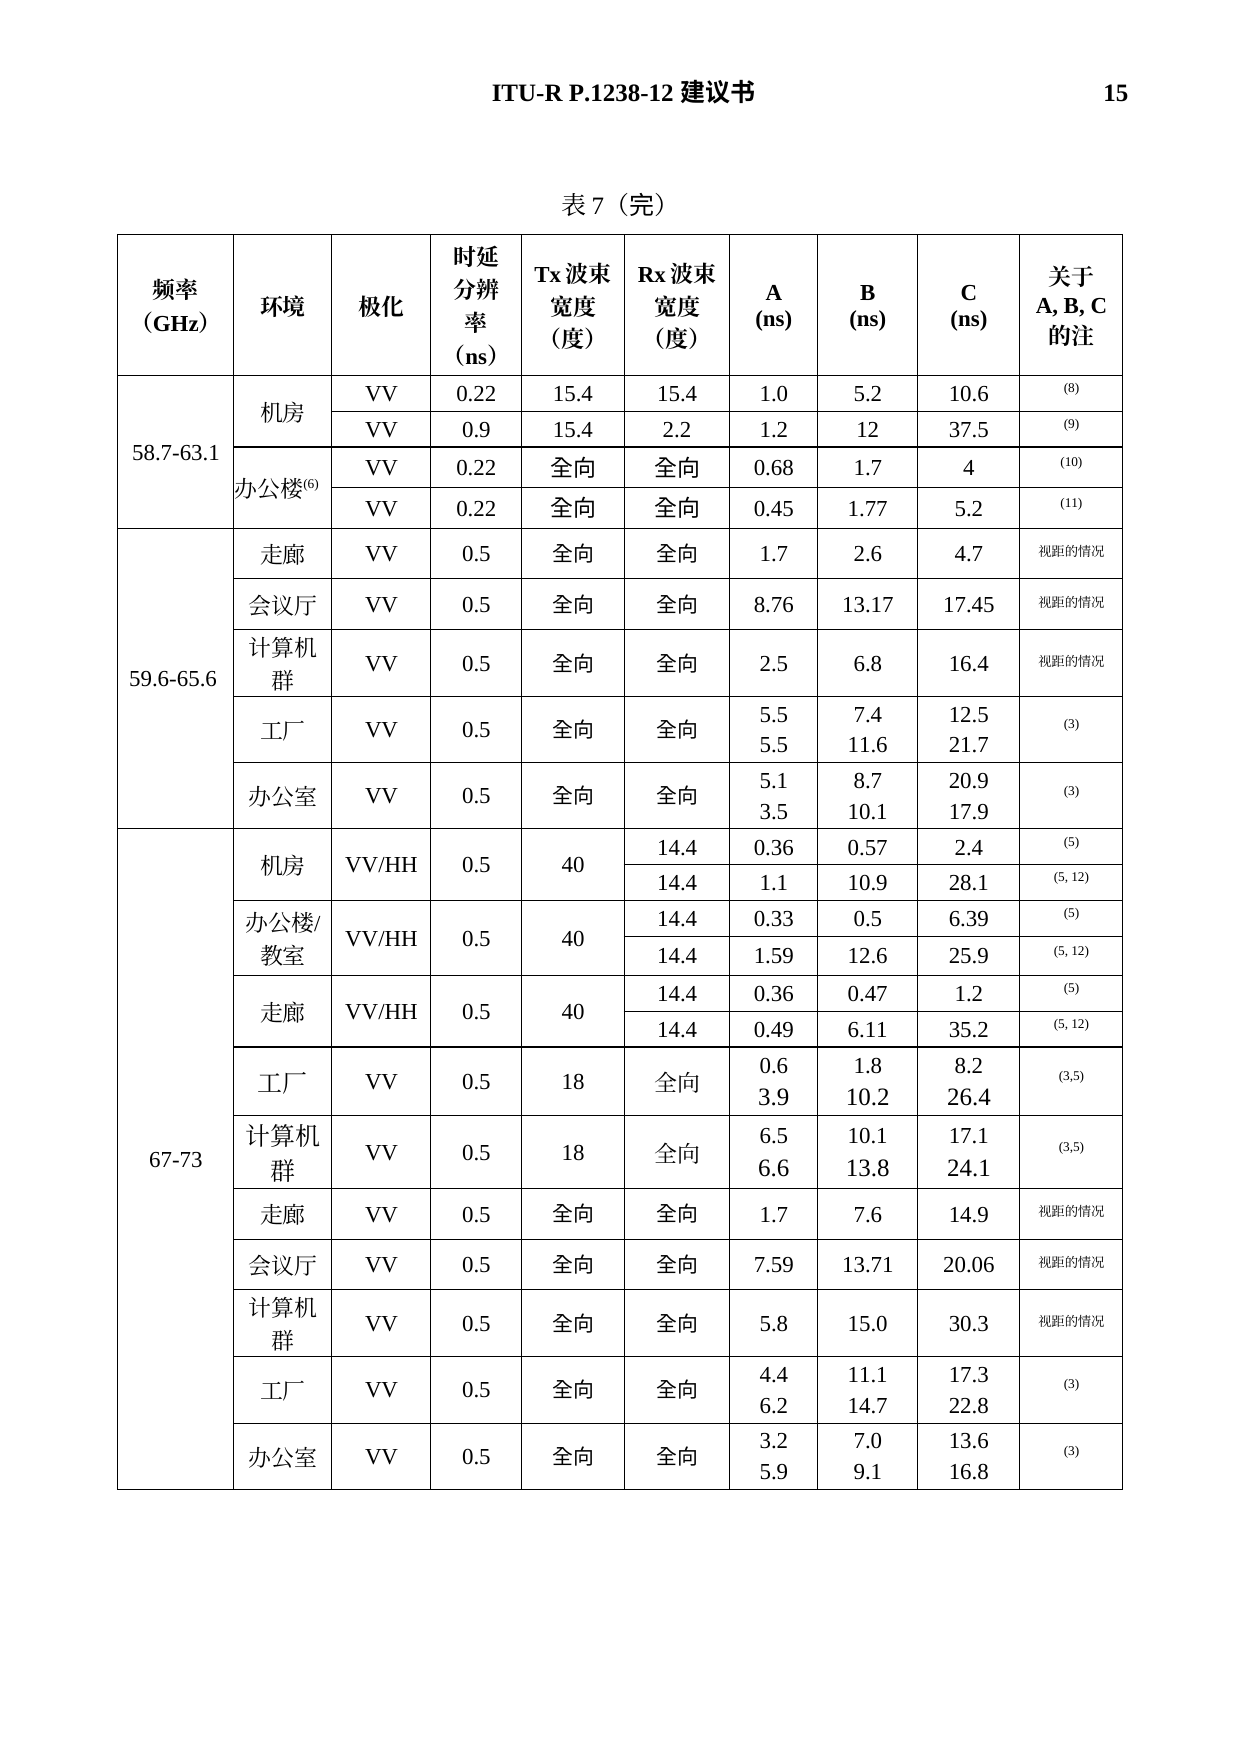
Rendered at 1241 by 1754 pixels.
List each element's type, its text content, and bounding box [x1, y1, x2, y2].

table_cell 40 [522, 829, 624, 900]
table_cell 会议厅 [234, 579, 331, 629]
table_cell 视距的情况 [1020, 630, 1122, 696]
table_cell 5.5 5.5 [730, 697, 817, 762]
table_cell 0.22 [431, 376, 521, 411]
table_cell 走廊 [234, 1189, 331, 1239]
table_cell 2.6 [818, 529, 917, 578]
table_cell 0.5 [431, 1240, 521, 1289]
table_cell 1.8 10.2 [818, 1048, 917, 1115]
table_cell 全向 [522, 763, 624, 828]
table_cell 1.2 [918, 976, 1019, 1011]
table_cell 15.0 [818, 1290, 917, 1356]
table_cell 1.1 [730, 865, 817, 900]
table_cell 8.2 26.4 [918, 1048, 1019, 1115]
table_cell 0.5 [431, 1116, 521, 1188]
table_cell 视距的情况 [1020, 1290, 1122, 1356]
table_cell 25.9 [918, 937, 1019, 975]
table_header 极化 [332, 235, 430, 375]
table_cell 0.5 [431, 1357, 521, 1422]
table_cell 12 [818, 412, 917, 446]
table_cell VV [332, 1048, 430, 1115]
table_cell (5) [1020, 901, 1122, 936]
table_cell (8) [1020, 376, 1122, 411]
table_cell (10) [1020, 448, 1122, 487]
table_cell 全向 [625, 1116, 729, 1188]
table_cell 18 [522, 1116, 624, 1188]
table_cell 17.45 [918, 579, 1019, 629]
table_cell 17.3 22.8 [918, 1357, 1019, 1422]
table_cell 13.17 [818, 579, 917, 629]
table_cell (5) [1020, 829, 1122, 864]
table_header C (ns) [918, 235, 1019, 375]
table_cell 20.06 [918, 1240, 1019, 1289]
table_cell (3,5) [1020, 1048, 1122, 1115]
table_cell 全向 [625, 1424, 729, 1489]
table_cell 1.7 [730, 529, 817, 578]
table_cell 11.1 14.7 [818, 1357, 917, 1422]
table_cell 1.77 [818, 488, 917, 528]
table_cell 14.4 [625, 1012, 729, 1046]
table_cell 14.4 [625, 865, 729, 900]
table_cell 12.5 21.7 [918, 697, 1019, 762]
table_cell 40 [522, 901, 624, 975]
table_cell 计算机群 [234, 630, 331, 696]
table_cell (5, 12) [1020, 865, 1122, 900]
table_cell 3.2 5.9 [730, 1424, 817, 1489]
table_cell VV [332, 1424, 430, 1489]
table_cell VV [332, 488, 430, 528]
table_cell 10.6 [918, 376, 1019, 411]
table_cell (5) [1020, 976, 1122, 1011]
table_header Rx波束 宽度 （度） [625, 235, 729, 375]
table_cell 全向 [522, 529, 624, 578]
table_cell 0.5 [431, 1424, 521, 1489]
table_cell 0.5 [431, 529, 521, 578]
table_cell 0.33 [730, 901, 817, 936]
table_cell 0.6 3.9 [730, 1048, 817, 1115]
text 表7（完） [118, 185, 1122, 221]
table_cell 4.7 [918, 529, 1019, 578]
table_cell 6.39 [918, 901, 1019, 936]
table_cell 10.1 13.8 [818, 1116, 917, 1188]
table_cell 28.1 [918, 865, 1019, 900]
table_cell 15.4 [625, 376, 729, 411]
table_cell (11) [1020, 488, 1122, 528]
table_cell (3,5) [1020, 1116, 1122, 1188]
table_cell 工厂 [234, 1048, 331, 1115]
table_cell VV [332, 630, 430, 696]
table_cell 14.4 [625, 901, 729, 936]
table_cell 机房 [234, 376, 331, 446]
table_cell 全向 [625, 1290, 729, 1356]
table_cell 40 [522, 976, 624, 1046]
table_cell VV [332, 763, 430, 828]
table_cell 1.0 [730, 376, 817, 411]
table_cell VV [332, 697, 430, 762]
table_cell VV [332, 412, 430, 446]
table_cell 全向 [522, 697, 624, 762]
table_cell 全向 [625, 488, 729, 528]
table_cell 2.2 [625, 412, 729, 446]
table_cell 4.4 6.2 [730, 1357, 817, 1422]
table_header 环境 [234, 235, 331, 375]
table_cell 全向 [522, 579, 624, 629]
table_cell 工厂 [234, 1357, 331, 1422]
table_cell 办公室 [234, 1424, 331, 1489]
table_cell VV [332, 1240, 430, 1289]
table_cell 全向 [522, 448, 624, 487]
table_cell 7.59 [730, 1240, 817, 1289]
table_cell 0.57 [818, 829, 917, 864]
table_cell 0.5 [818, 901, 917, 936]
table_cell 0.49 [730, 1012, 817, 1046]
table_header 频率 （GHz） [118, 235, 233, 375]
table_cell 5.8 [730, 1290, 817, 1356]
table_cell 走廊 [234, 529, 331, 578]
table_cell (9) [1020, 412, 1122, 446]
table_cell VV [332, 529, 430, 578]
table_cell 0.9 [431, 412, 521, 446]
table_cell VV/HH [332, 901, 430, 975]
table_cell 58.7-63.1 [118, 376, 233, 528]
table_cell 7.6 [818, 1189, 917, 1239]
table_cell 全向 [625, 1048, 729, 1115]
table_cell 0.5 [431, 763, 521, 828]
table_cell 1.2 [730, 412, 817, 446]
table_cell VV [332, 376, 430, 411]
table_cell 0.47 [818, 976, 917, 1011]
table_cell 全向 [625, 697, 729, 762]
table_cell (5, 12) [1020, 937, 1122, 975]
table_cell 0.36 [730, 976, 817, 1011]
table_cell 0.5 [431, 579, 521, 629]
table_cell 视距的情况 [1020, 1189, 1122, 1239]
table_cell 0.5 [431, 976, 521, 1046]
table_cell (5, 12) [1020, 1012, 1122, 1046]
table_cell 5.1 3.5 [730, 763, 817, 828]
table_cell 全向 [625, 1189, 729, 1239]
table_cell 0.22 [431, 488, 521, 528]
table_cell 4 [918, 448, 1019, 487]
table_cell 35.2 [918, 1012, 1019, 1046]
table_cell 0.5 [431, 829, 521, 900]
table_cell 办公室 [234, 763, 331, 828]
table_cell 59.6-65.6 [118, 529, 233, 828]
table_cell 0.5 [431, 1290, 521, 1356]
table_cell 0.36 [730, 829, 817, 864]
table_cell 37.5 [918, 412, 1019, 446]
table_cell 全向 [625, 579, 729, 629]
table_cell 办公楼(6) [234, 448, 331, 528]
table_cell 12.6 [818, 937, 917, 975]
table_cell 全向 [625, 1240, 729, 1289]
table_cell VV/HH [332, 829, 430, 900]
table_cell 全向 [625, 529, 729, 578]
table_cell (3) [1020, 697, 1122, 762]
table_cell 14.4 [625, 976, 729, 1011]
table_header A (ns) [730, 235, 817, 375]
table_cell 全向 [625, 630, 729, 696]
table_cell VV [332, 1290, 430, 1356]
table_cell 2.5 [730, 630, 817, 696]
table_header 关于 A, B, C的注 [1020, 235, 1122, 375]
table_cell 5.2 [918, 488, 1019, 528]
table_cell 视距的情况 [1020, 529, 1122, 578]
table_cell 计算机群 [234, 1290, 331, 1356]
table_cell 视距的情况 [1020, 1240, 1122, 1289]
table_cell 2.4 [918, 829, 1019, 864]
table_cell 全向 [625, 448, 729, 487]
table_cell 30.3 [918, 1290, 1019, 1356]
table_cell 办公楼/ 教室 [234, 901, 331, 975]
table_cell 15.4 [522, 376, 624, 411]
table_cell 6.5 6.6 [730, 1116, 817, 1188]
table_header 时延 分辨率 （ns） [431, 235, 521, 375]
table_cell (3) [1020, 763, 1122, 828]
table_cell 机房 [234, 829, 331, 900]
table_cell 全向 [522, 1290, 624, 1356]
table_cell 17.1 24.1 [918, 1116, 1019, 1188]
table_cell 0.22 [431, 448, 521, 487]
table_cell 0.45 [730, 488, 817, 528]
table_cell 全向 [522, 1357, 624, 1422]
table_cell VV [332, 579, 430, 629]
table_cell 0.5 [431, 1189, 521, 1239]
table_cell 全向 [625, 1357, 729, 1422]
table_cell 10.9 [818, 865, 917, 900]
table_cell 14.4 [625, 829, 729, 864]
table_cell 1.7 [730, 1189, 817, 1239]
table_cell 0.5 [431, 901, 521, 975]
table_cell 视距的情况 [1020, 579, 1122, 629]
table_cell 67-73 [118, 829, 233, 1489]
table_cell 16.4 [918, 630, 1019, 696]
table_cell 14.9 [918, 1189, 1019, 1239]
table_cell 14.4 [625, 937, 729, 975]
table_cell 计算机群 [234, 1116, 331, 1188]
table_cell 0.68 [730, 448, 817, 487]
table_cell 0.5 [431, 1048, 521, 1115]
table_cell 会议厅 [234, 1240, 331, 1289]
table_cell 8.7 10.1 [818, 763, 917, 828]
table_cell 全向 [522, 1240, 624, 1289]
table_cell 13.6 16.8 [918, 1424, 1019, 1489]
table_cell 15.4 [522, 412, 624, 446]
table_cell 工厂 [234, 697, 331, 762]
table_cell 7.0 9.1 [818, 1424, 917, 1489]
table_cell 1.7 [818, 448, 917, 487]
table_cell VV [332, 1357, 430, 1422]
table_cell 6.11 [818, 1012, 917, 1046]
table_cell 5.2 [818, 376, 917, 411]
table_cell 0.5 [431, 697, 521, 762]
table_cell 全向 [625, 763, 729, 828]
table_cell 6.8 [818, 630, 917, 696]
table_cell 7.4 11.6 [818, 697, 917, 762]
table_header Tx波束 宽度 （度） [522, 235, 624, 375]
table_cell (3) [1020, 1424, 1122, 1489]
table_cell 20.9 17.9 [918, 763, 1019, 828]
table_cell 全向 [522, 1424, 624, 1489]
table_cell 全向 [522, 630, 624, 696]
table_cell 18 [522, 1048, 624, 1115]
table_header B (ns) [818, 235, 917, 375]
table_cell VV [332, 1116, 430, 1188]
table_cell 8.76 [730, 579, 817, 629]
table_cell (3) [1020, 1357, 1122, 1422]
table_cell VV [332, 448, 430, 487]
table_cell 走廊 [234, 976, 331, 1046]
table_cell 0.5 [431, 630, 521, 696]
table_cell 1.59 [730, 937, 817, 975]
table_cell 13.71 [818, 1240, 917, 1289]
table_cell VV/HH [332, 976, 430, 1046]
table_cell VV [332, 1189, 430, 1239]
table_cell 全向 [522, 488, 624, 528]
table_cell 全向 [522, 1189, 624, 1239]
